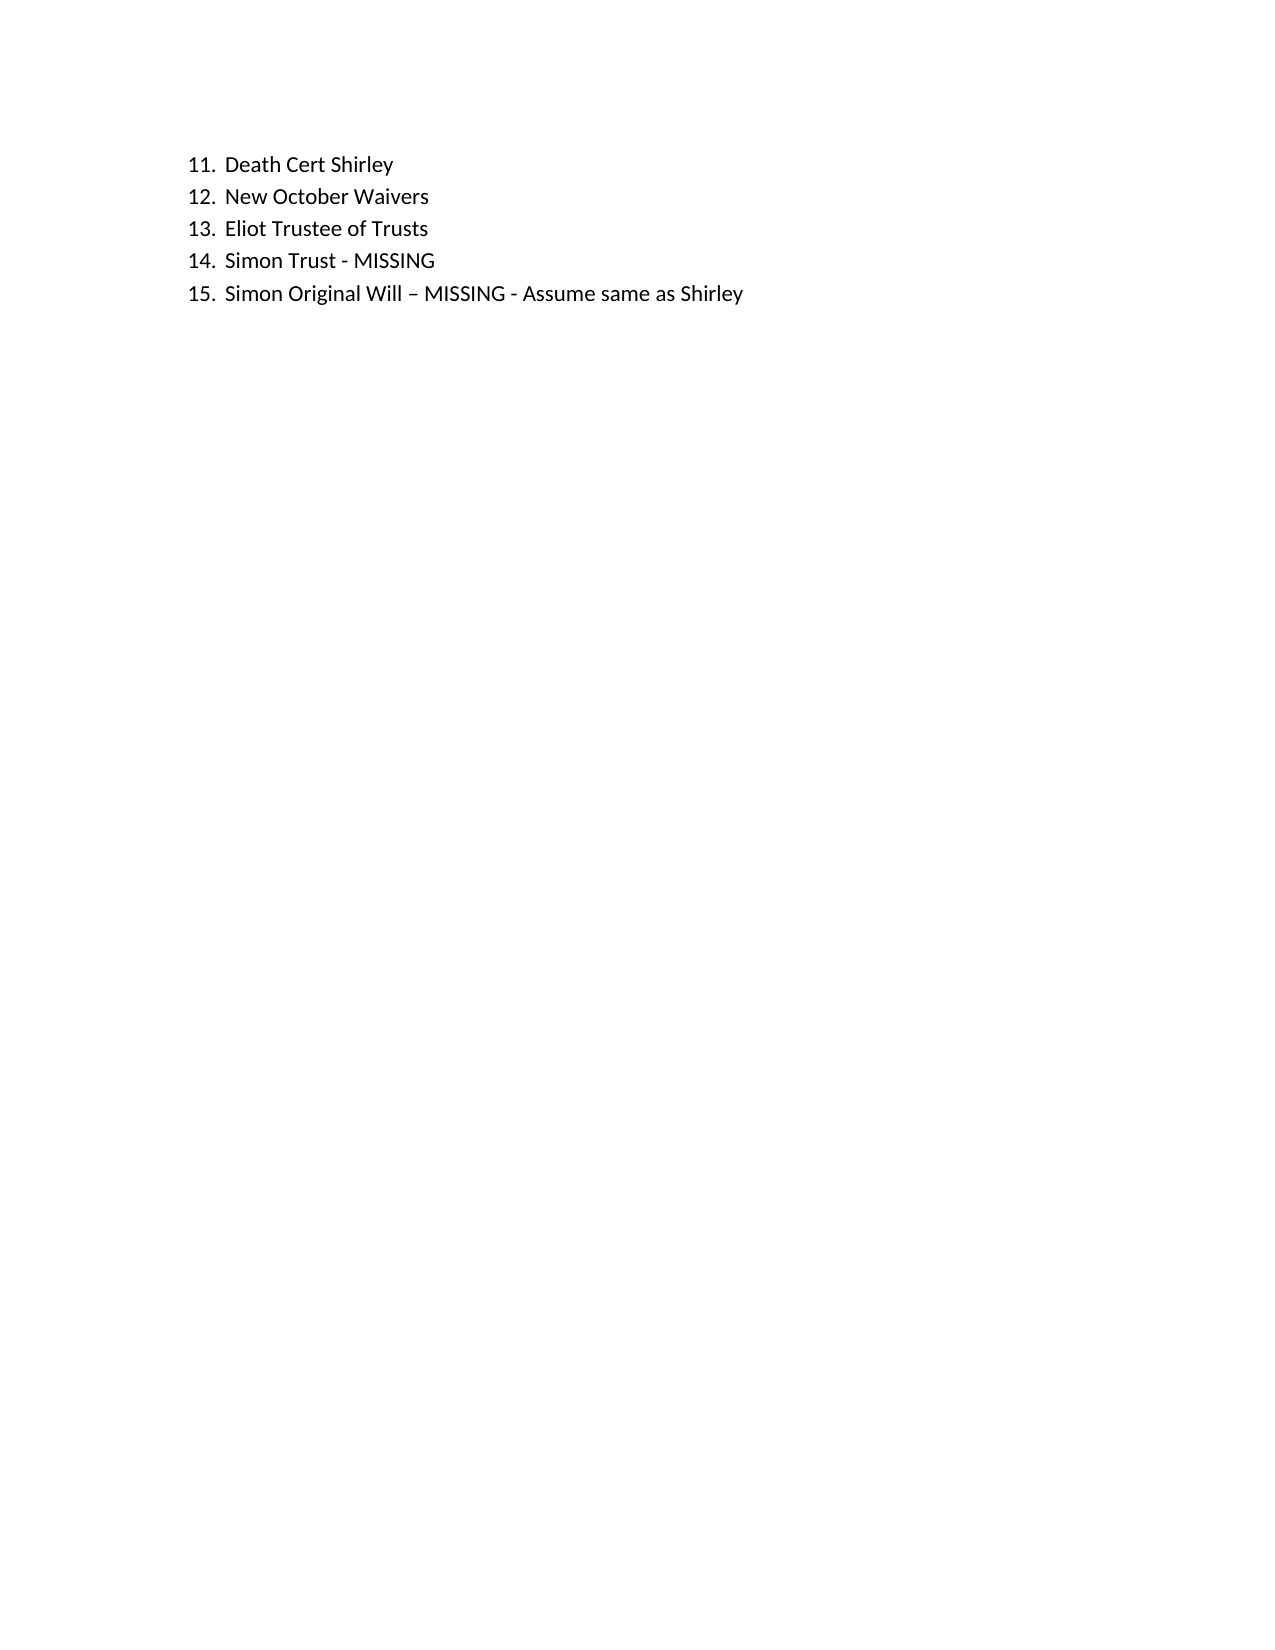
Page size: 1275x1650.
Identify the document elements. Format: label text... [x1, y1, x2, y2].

list Eliot Trustee of Trusts [187, 214, 1125, 242]
list Simon Original Will – MISSING - Assume same as Shirley [187, 279, 1125, 307]
list Death Cert Shirley [187, 150, 1125, 178]
list New October Waivers [187, 182, 1125, 210]
list Simon Trust - MISSING [187, 247, 1125, 274]
